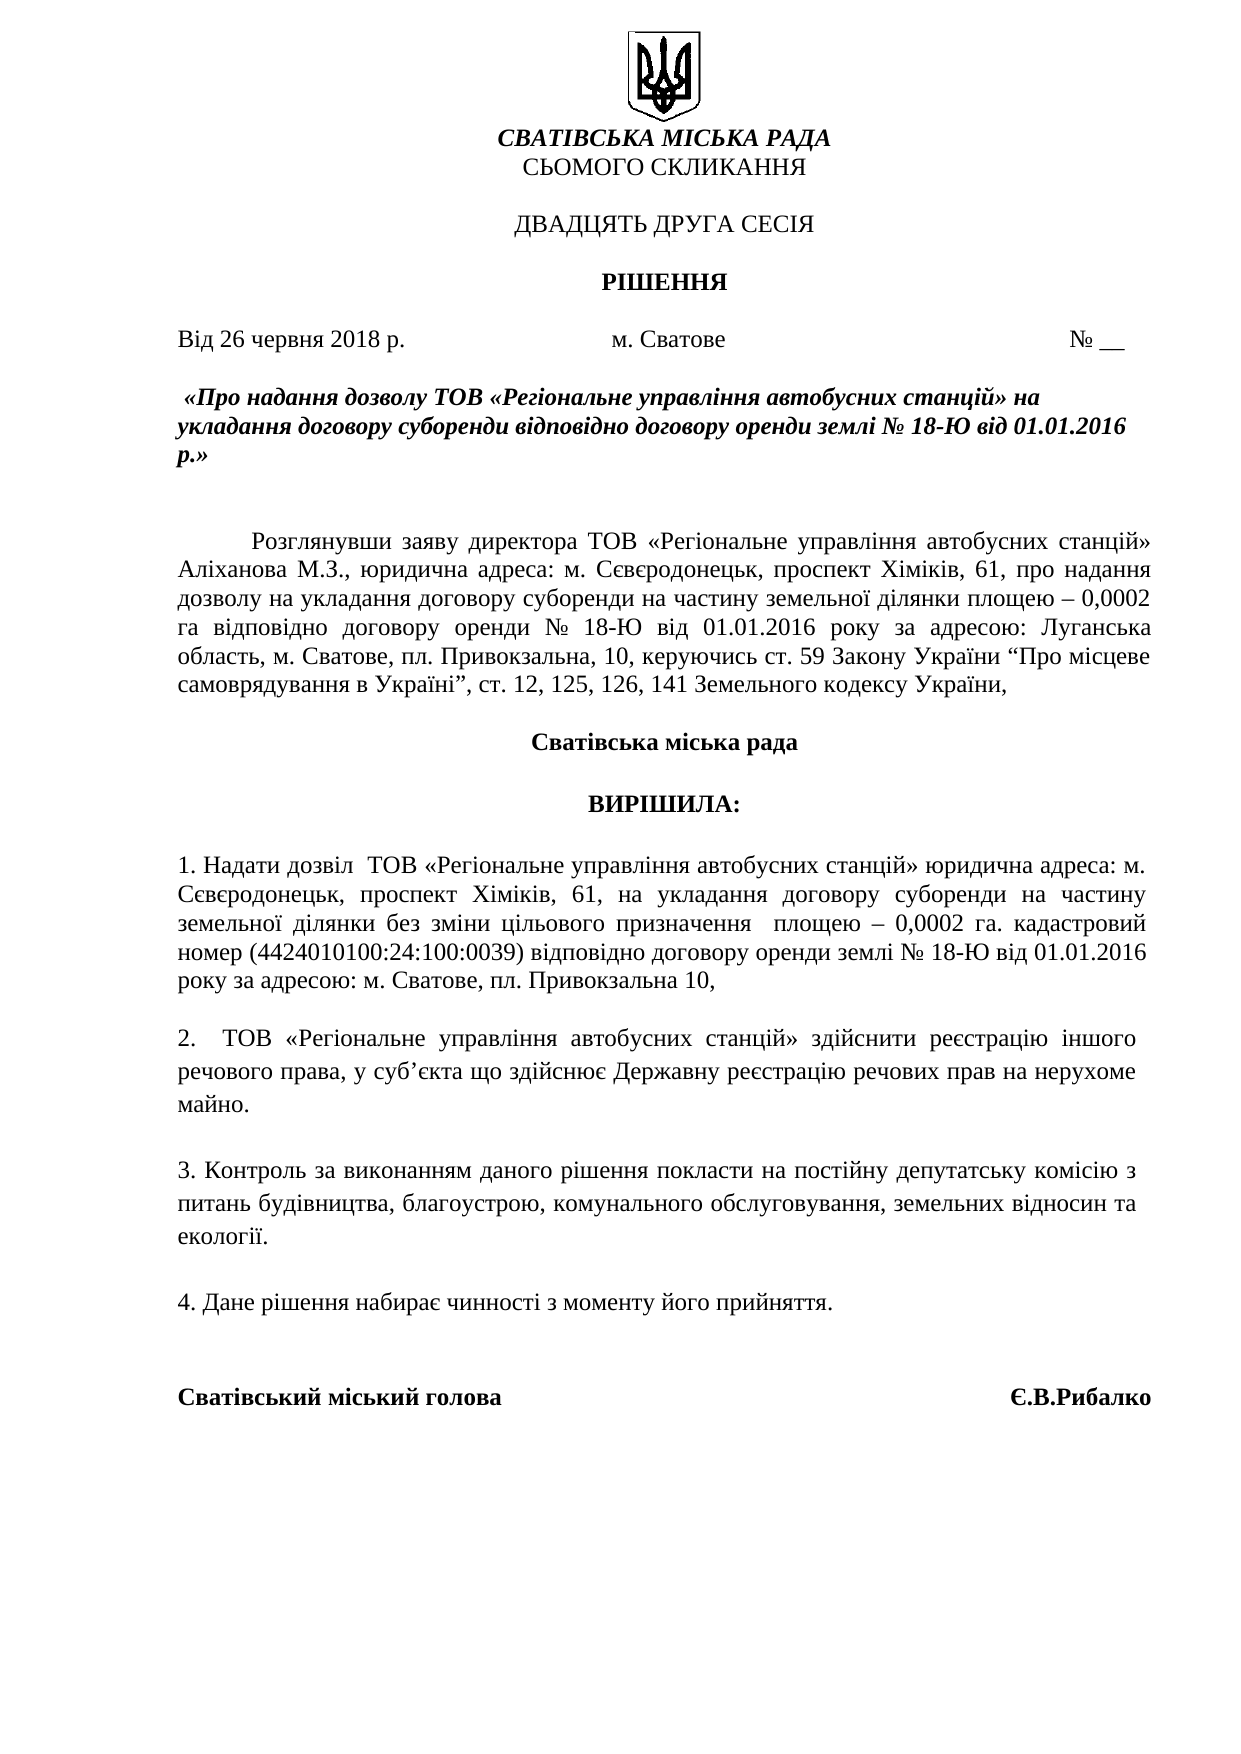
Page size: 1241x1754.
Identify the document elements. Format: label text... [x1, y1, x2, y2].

text 1. Надати дозвіл ТОВ «Регіональне управління автобусних станцій» юридична адреса: м. Сєвєродонецьк, проспект Хіміків, 61, на укладання договору суборенди на частину земельної ділянки без зміни цільового призначення площею – 0,0002 га. кадастровий номер (4424010100:24:100:0039) відповідно договору оренди землі № 18-Ю від 01.01.2016 року за адресою: м. Сватове, пл. Привокзальна 10, [177, 851, 1147, 994]
text РІШЕННЯ [177, 267, 1152, 296]
subtitle Сватівська міська рада [177, 727, 1152, 756]
text 4. Дане рішення набирає чинності з моменту його прийняття. [177, 1287, 1137, 1316]
text 2. ТОВ «Регіональне управління автобусних станцій» здійснити реєстрацію іншого речового права, у суб’єкта що здійснює Державну реєстрацію речових прав на нерухоме майно. [177, 1023, 1137, 1118]
subtitle ВИРІШИЛА: [177, 789, 1152, 818]
text СЬОМОГО СКЛИКАННЯ [177, 152, 1152, 181]
text ДВАДЦЯТЬ ДРУГА СЕСІЯ [177, 209, 1152, 238]
text Сватівський міський голова Є.В.Рибалко [177, 1382, 1152, 1411]
subtitle СВАТІВСЬКА МІСЬКА РАДА [177, 123, 1152, 152]
text Від 26 червня 2018 р. м. Сватове № __ [177, 324, 1152, 353]
text 3. Контроль за виконанням даного рішення покласти на постійну депутатську комісію з питань будівництва, благоустрою, комунального обслуговування, земельних відносин та екології. [177, 1155, 1137, 1250]
picture [624, 29, 705, 124]
text Розглянувши заяву директора ТОВ «Регіональне управління автобусних станцій» Аліханова М.З., юридична адреса: м. Сєвєродонецьк, проспект Хіміків, 61, про надання дозволу на укладання договору суборенди на частину земельної ділянки площею – 0,0002 га відповідно договору оренди № 18-Ю від 01.01.2016 року за адресою: Луганська область, м. Сватове, пл. Привокзальна, 10, керуючись ст. 59 Закону України “Про місцеве самоврядування в Україні”, ст. 12, 125, 126, 141 Земельного кодексу України, [177, 526, 1152, 698]
list «Про надання дозволу ТОВ «Регіональне управління автобусних станцій» на укладання договору суборенди відповідно договору оренди землі № 18-Ю від 01.01.2016 р.» [177, 382, 1152, 468]
